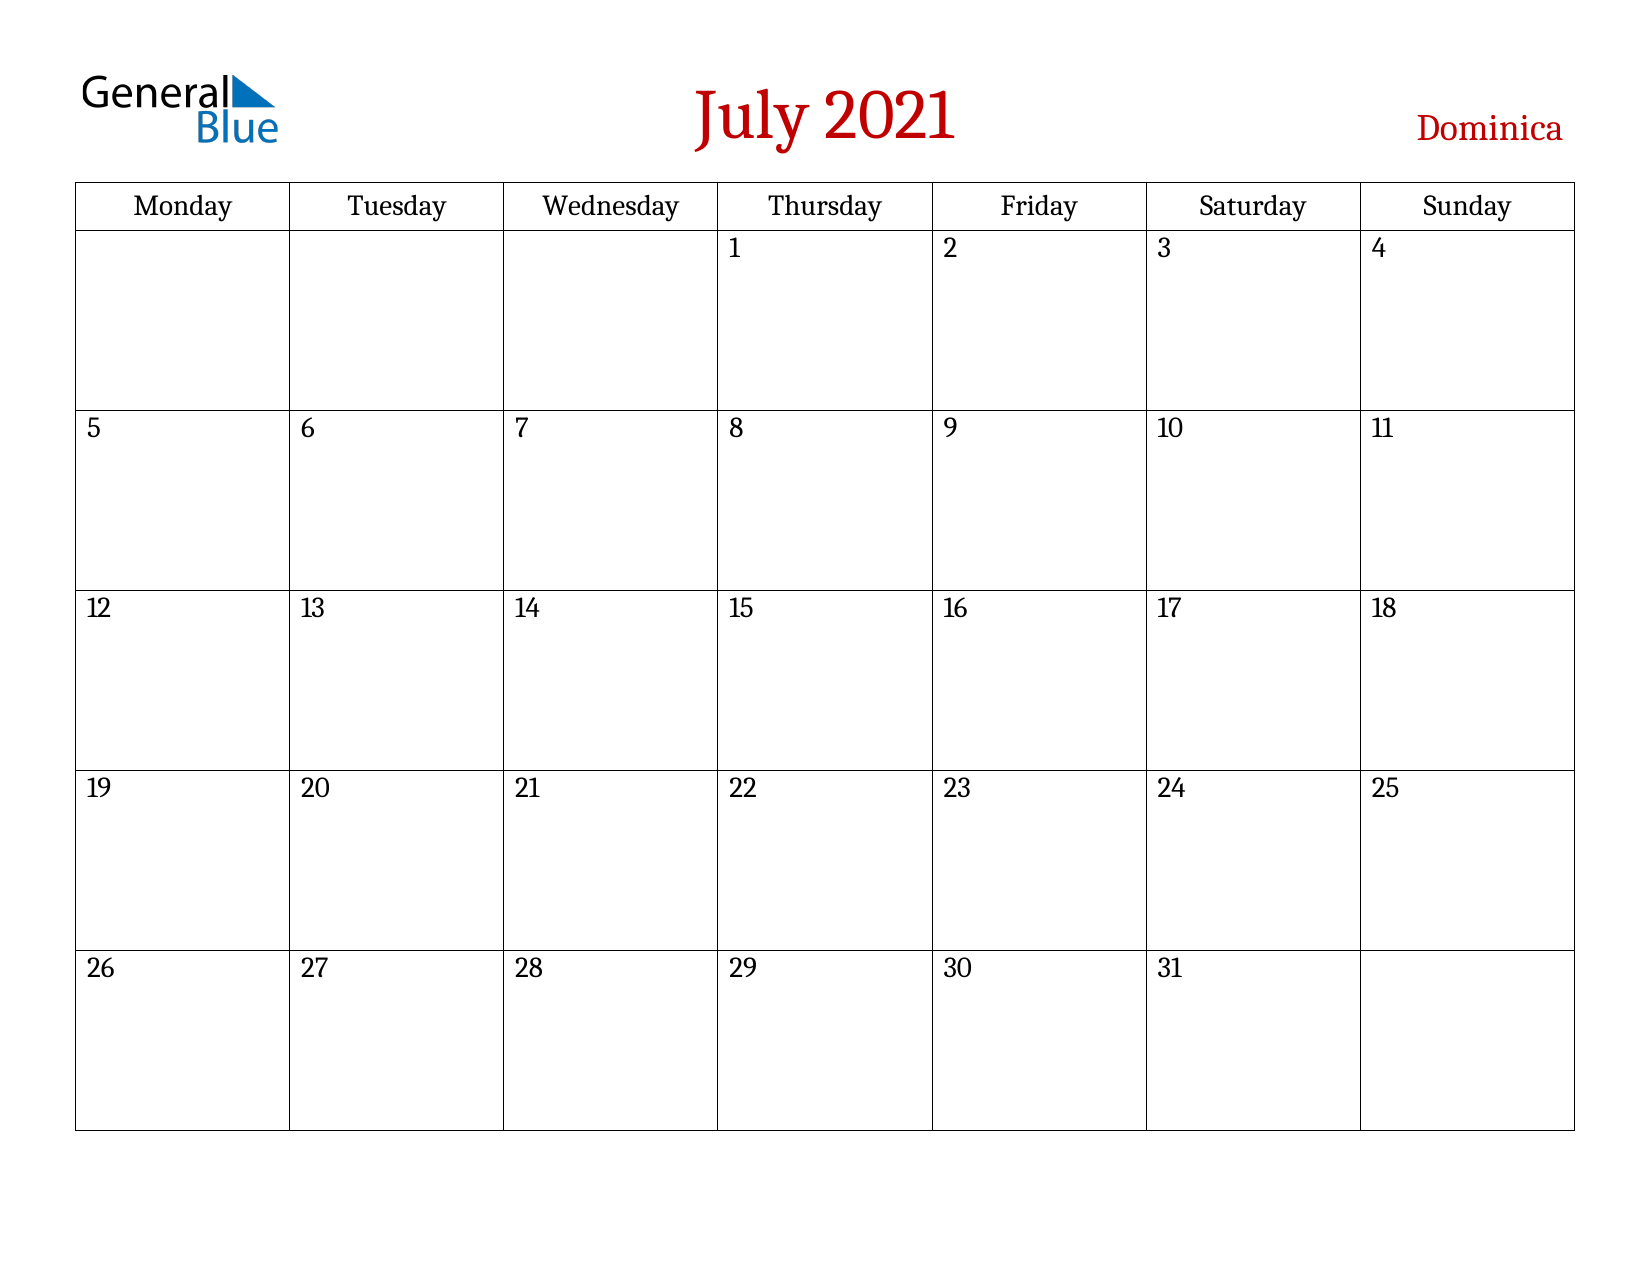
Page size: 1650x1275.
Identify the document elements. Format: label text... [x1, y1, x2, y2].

table_cell [1361, 265, 1574, 410]
table_cell 25 [1361, 771, 1574, 805]
table_cell 8 [718, 411, 932, 444]
table_cell [1147, 265, 1360, 410]
table_cell [504, 985, 717, 1130]
table_cell [1361, 985, 1574, 1130]
table_cell [290, 231, 503, 264]
table_cell 17 [1147, 591, 1360, 625]
table_cell 22 [718, 771, 932, 805]
table_cell [504, 265, 717, 410]
table_cell Thursday [718, 183, 932, 230]
table_cell 13 [290, 591, 503, 625]
table_cell [76, 625, 289, 770]
table_cell 1 [718, 231, 932, 264]
table_cell 10 [1147, 411, 1360, 444]
table_cell 18 [1361, 591, 1574, 625]
table_cell 31 [1147, 951, 1360, 985]
table_cell [290, 445, 503, 590]
table_cell [504, 805, 717, 950]
table_cell 23 [933, 771, 1146, 805]
table_cell [290, 805, 503, 950]
picture [82, 75, 278, 143]
table_cell 24 [1147, 771, 1360, 805]
table_cell 30 [933, 951, 1146, 985]
table_cell [933, 985, 1146, 1130]
table_cell [76, 985, 289, 1130]
table_cell [76, 445, 289, 590]
table_cell [504, 231, 717, 264]
table_cell Sunday [1361, 183, 1574, 230]
table_cell Monday [76, 183, 289, 230]
table_cell [504, 445, 717, 590]
table_cell Wednesday [504, 183, 717, 230]
table_cell [290, 985, 503, 1130]
table_cell [718, 625, 932, 770]
table_cell 9 [933, 411, 1146, 444]
table_cell 29 [718, 951, 932, 985]
table_cell [290, 265, 503, 410]
table_cell [933, 265, 1146, 410]
table_cell [1147, 625, 1360, 770]
table_cell Tuesday [290, 183, 503, 230]
table_cell 2 [933, 231, 1146, 264]
table_cell [504, 625, 717, 770]
table_cell [1147, 985, 1360, 1130]
table_cell 16 [933, 591, 1146, 625]
table_cell 21 [504, 771, 717, 805]
table_cell 11 [1361, 411, 1574, 444]
table_cell 19 [76, 771, 289, 805]
table_cell [933, 625, 1146, 770]
table_cell 4 [1361, 231, 1574, 264]
table_cell 14 [504, 591, 717, 625]
table_header July 2021 [504, 75, 1146, 182]
table_cell 7 [504, 411, 717, 444]
table_cell Friday [933, 183, 1146, 230]
table_cell [718, 265, 932, 410]
table_cell 5 [76, 411, 289, 444]
table_cell [933, 805, 1146, 950]
table_cell [290, 625, 503, 770]
table_cell 12 [76, 591, 289, 625]
table_cell [76, 265, 289, 410]
table_cell [1361, 951, 1574, 985]
table_cell [718, 805, 932, 950]
table_cell [1147, 805, 1360, 950]
table_cell [76, 231, 289, 264]
table_cell [1147, 445, 1360, 590]
table_cell 27 [290, 951, 503, 985]
table_cell [933, 445, 1146, 590]
table_cell 15 [718, 591, 932, 625]
table_cell [718, 445, 932, 590]
table_cell 20 [290, 771, 503, 805]
table_header [76, 75, 503, 182]
table_cell 3 [1147, 231, 1360, 264]
table_cell [1361, 625, 1574, 770]
table_cell [76, 805, 289, 950]
table_cell 28 [504, 951, 717, 985]
table_cell [1361, 445, 1574, 590]
table_cell 6 [290, 411, 503, 444]
table_cell 26 [76, 951, 289, 985]
table_cell [1361, 805, 1574, 950]
table_header Dominica [1146, 75, 1574, 182]
table_cell [718, 985, 932, 1130]
table_cell Saturday [1147, 183, 1360, 230]
